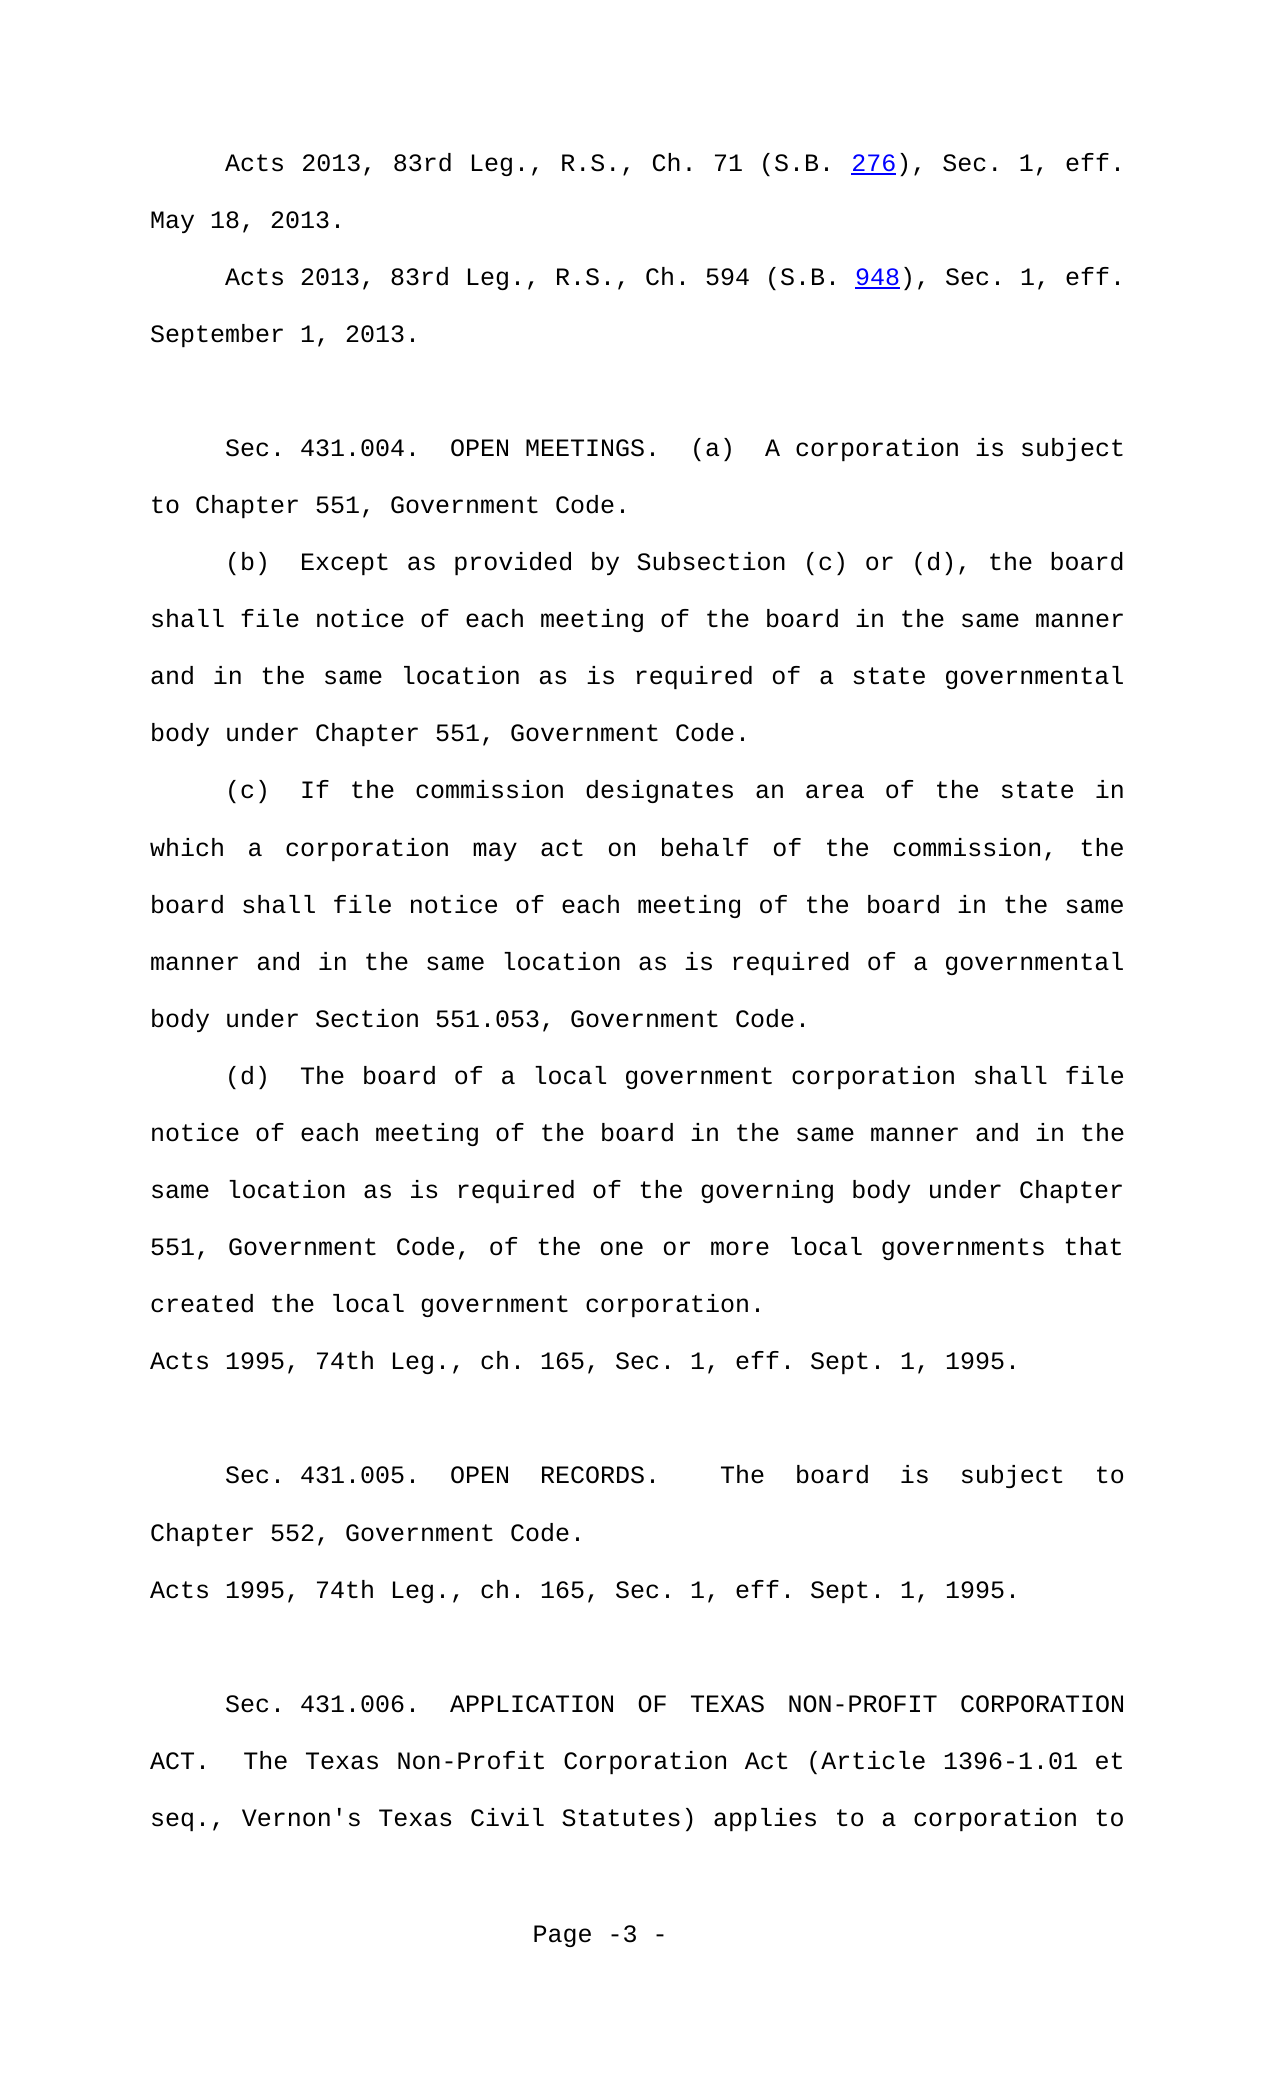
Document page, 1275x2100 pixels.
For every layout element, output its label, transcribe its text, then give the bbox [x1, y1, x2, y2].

text Sec. 431.005. OPEN RECORDS. The board is subject to Chapter 552, Government Code. [150, 1463, 1125, 1548]
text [150, 1691, 1125, 1834]
text Acts 2013, 83rd Leg., R.S., Ch. 594 (S.B. 948), Sec. 1, eff. September 1, 2013. [150, 264, 1125, 350]
text Sec. 431.004. OPEN MEETINGS. (a) A corporation is subject to Chapter 551, Government Code. [150, 435, 1125, 521]
text Acts 2013, 83rd Leg., R.S., Ch. 71 (S.B. 276), Sec. 1, eff. May 18, 2013. [150, 150, 1125, 236]
text Acts 1995, 74th Leg., ch. 165, Sec. 1, eff. Sept. 1, 1995. [150, 1349, 1125, 1377]
text Acts 1995, 74th Leg., ch. 165, Sec. 1, eff. Sept. 1, 1995. [150, 1577, 1125, 1606]
text (c) If the commission designates an area of the state in which a corporation may act on behalf of the commission, the board shall file notice of each meeting of the board in the same manner and in the same location as is required of a governmental body under Section 551.053, Government Code. [150, 778, 1125, 1035]
text (d) The board of a local government corporation shall file notice of each meeting of the board in the same manner and in the same location as is required of the governing body under Chapter 551, Government Code, of the one or more local governments that created the local government corporation. [150, 1063, 1125, 1320]
text (b) Except as provided by Subsection (c) or (d), the board shall file notice of each meeting of the board in the same manner and in the same location as is required of a state governmental body under Chapter 551, Government Code. [150, 549, 1125, 749]
